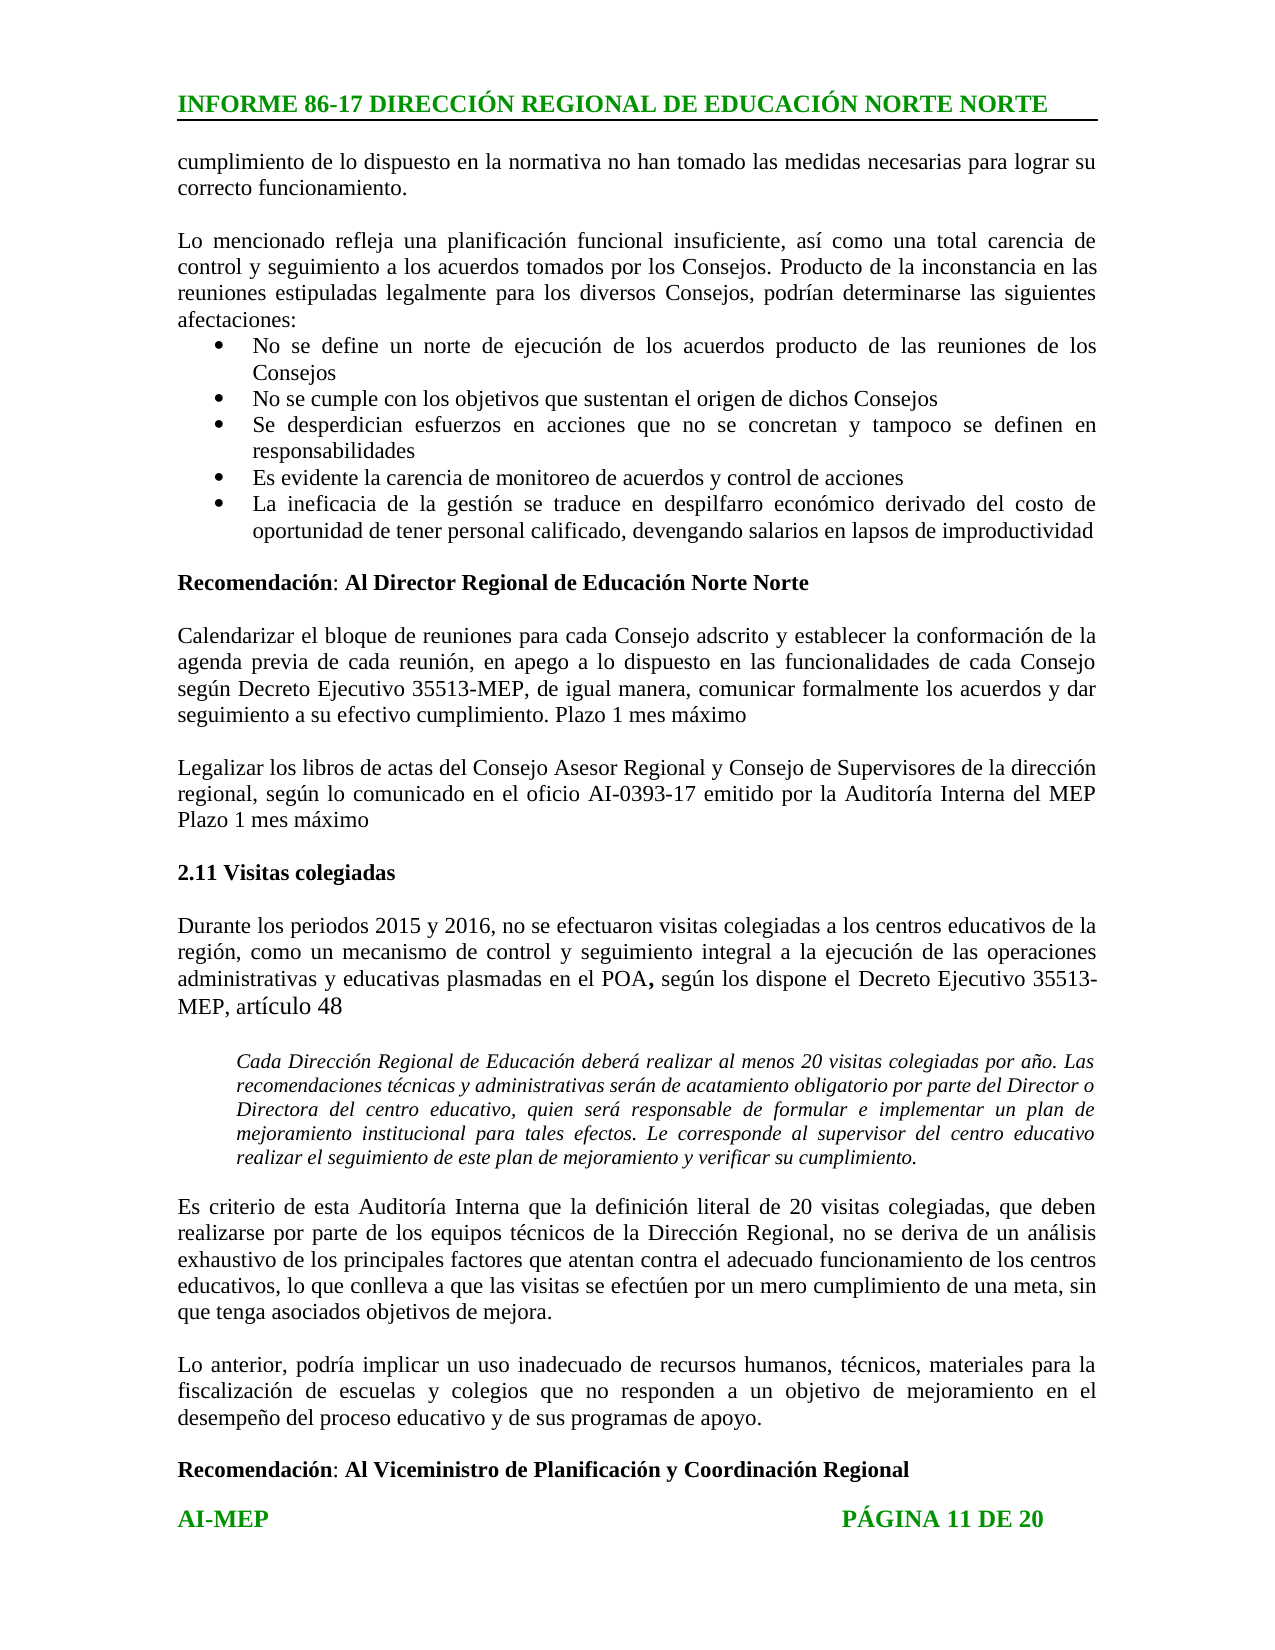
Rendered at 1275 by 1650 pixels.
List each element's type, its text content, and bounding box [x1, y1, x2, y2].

text Es criterio de esta Auditoría Interna que la definición literal de 20 visitas colegiadas, que deben realizarse por parte de los equipos técnicos de la Dirección Regional, no se deriva de un análisis exhaustivo de los principales factores que atentan contra el adecuado funcionamiento de los centros educativos, lo que conlleva a que las visitas se efectúen por un mero cumplimiento de una meta, sin que tenga asociados objetivos de mejora. [177, 1193, 1098, 1325]
text Legalizar los libros de actas del Consejo Asesor Regional y Consejo de Supervisores de la dirección regional, según lo comunicado en el oficio AI-0393-17 emitido por la Auditoría Interna del MEP Plazo 1 mes máximo [177, 754, 1098, 833]
text Lo anterior, podría implicar un uso inadecuado de recursos humanos, técnicos, materiales para la fiscalización de escuelas y colegios que no responden a un objetivo de mejoramiento en el desempeño del proceso educativo y de sus programas de apoyo. [177, 1351, 1098, 1430]
list No se cumple con los objetivos que sustentan el origen de dichos Consejos [215, 385, 1098, 411]
list La ineficacia de la gestión se traduce en despilfarro económico derivado del costo de oportunidad de tener personal calificado, devengando salarios en lapsos de improductividad [215, 490, 1098, 543]
text Calendarizar el bloque de reuniones para cada Consejo adscrito y establecer la conformación de la agenda previa de cada reunión, en apego a lo dispuesto en las funcionalidades de cada Consejo según Decreto Ejecutivo 35513-MEP, de igual manera, comunicar formalmente los acuerdos y dar seguimiento a su efectivo cumplimiento. Plazo 1 mes máximo [177, 622, 1098, 727]
text Recomendación: Al Director Regional de Educación Norte Norte [177, 569, 1098, 596]
text Lo mencionado refleja una planificación funcional insuficiente, así como una total carencia de control y seguimiento a los acuerdos tomados por los Consejos. Producto de la inconstancia en las reuniones estipuladas legalmente para los diversos Consejos, podrían determinarse las siguientes afectaciones: [177, 227, 1098, 332]
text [177, 148, 1098, 200]
list No se define un norte de ejecución de los acuerdos producto de las reuniones de los Consejos [215, 332, 1098, 385]
text Cada Dirección Regional de Educación deberá realizar al menos 20 visitas colegiadas por año. Las recomendaciones técnicas y administrativas serán de acatamiento obligatorio por parte del Director o Directora del centro educativo, quien será responsable de formular e implementar un plan de mejoramiento institucional para tales efectos. Le corresponde al supervisor del centro educativo realizar el seguimiento de este plan de mejoramiento y verificar su cumplimiento. [236, 1048, 1098, 1169]
subtitle 2.11 Visitas colegiadas [177, 859, 1098, 886]
text Recomendación: Al Viceministro de Planificación y Coordinación Regional [177, 1456, 1098, 1483]
list Es evidente la carencia de monitoreo de acuerdos y control de acciones [215, 464, 1098, 490]
text Durante los periodos 2015 y 2016, no se efectuaron visitas colegiadas a los centros educativos de la región, como un mecanismo de control y seguimiento integral a la ejecución de las operaciones administrativas y educativas plasmadas en el POA, según los dispone el Decreto Ejecutivo 35513-MEP, artículo 48 [177, 912, 1098, 1020]
list Se desperdician esfuerzos en acciones que no se concretan y tampoco se definen en responsabilidades [215, 411, 1098, 464]
